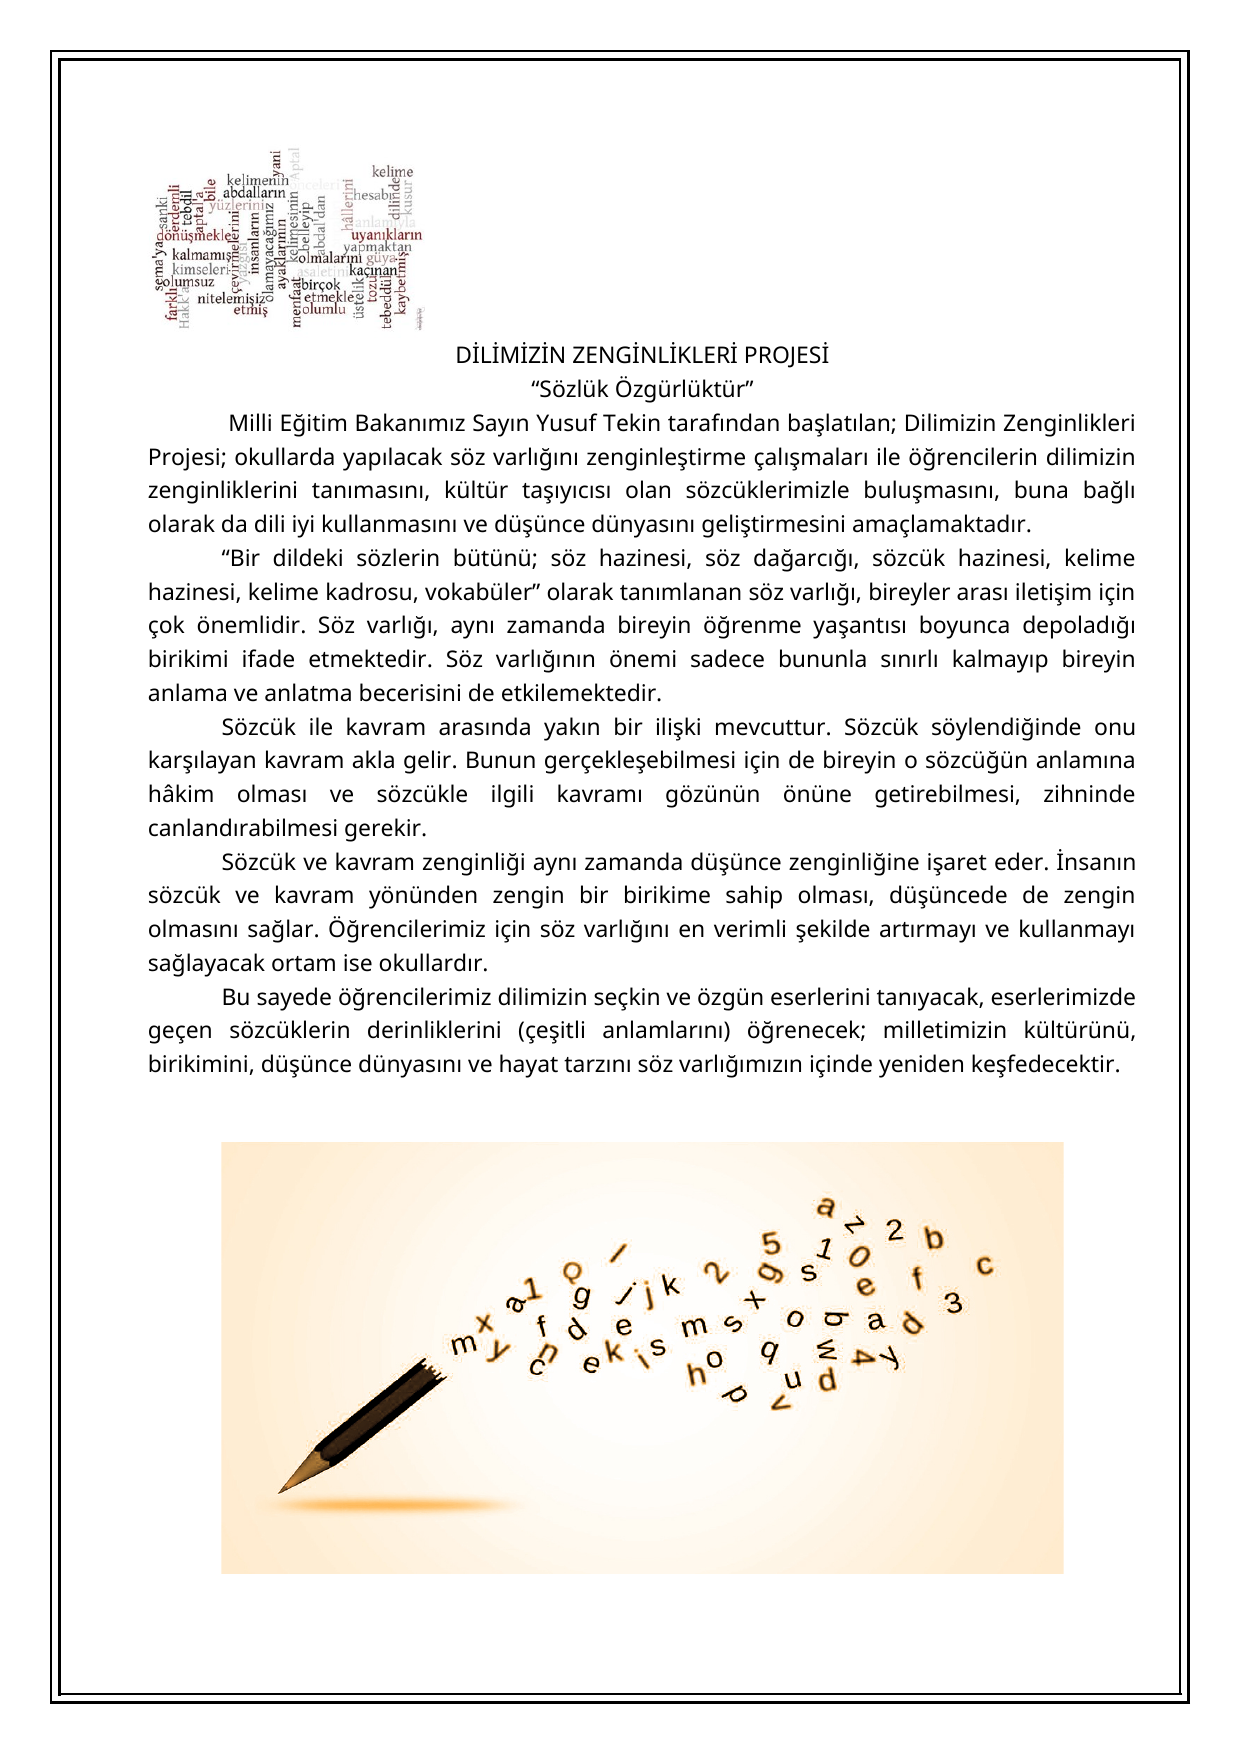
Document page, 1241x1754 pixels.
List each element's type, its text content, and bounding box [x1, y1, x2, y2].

text DİLİMİZİN ZENGİNLİKLERİ PROJESİ [148, 339, 1137, 371]
text “Sözlük Özgürlüktür” [148, 373, 1137, 404]
text “Bir dildeki sözlerin bütünü; söz hazinesi, söz dağarcığı, sözcük hazinesi, kelime hazinesi, kelime kadrosu, vokabüler” olarak tanımlanan söz varlığı, bireyler arası iletişim için çok önemlidir. Söz varlığı, aynı zamanda bireyin öğrenme yaşantısı boyunca depoladığı birikimi ifade etmektedir. Söz varlığının önemi sadece bununla sınırlı kalmayıp bireyin anlama ve anlatma becerisini de etkilemektedir. [148, 542, 1137, 708]
text Milli Eğitim Bakanımız Sayın Yusuf Tekin tarafından başlatılan; Dilimizin Zenginlikleri Projesi; okullarda yapılacak söz varlığını zenginleştirme çalışmaları ile öğrencilerin dilimizin zenginliklerini tanımasını, kültür taşıyıcısı olan sözcüklerimizle buluşmasını, buna bağlı olarak da dili iyi kullanmasını ve düşünce dünyasını geliştirmesini amaçlamaktadır. [148, 407, 1137, 539]
picture [147, 137, 425, 338]
text Sözcük ile kavram arasında yakın bir ilişki mevcuttur. Sözcük söylendiğinde onu karşılayan kavram akla gelir. Bunun gerçekleşebilmesi için de bireyin o sözcüğün anlamına hâkim olması ve sözcükle ilgili kavramı gözünün önüne getirebilmesi, zihninde canlandırabilmesi gerekir. [148, 711, 1137, 843]
picture [221, 1142, 1064, 1574]
text Bu sayede öğrencilerimiz dilimizin seçkin ve özgün eserlerini tanıyacak, eserlerimizde geçen sözcüklerin derinliklerini (çeşitli anlamlarını) öğrenecek; milletimizin kültürünü, birikimini, düşünce dünyasını ve hayat tarzını söz varlığımızın içinde yeniden keşfedecektir. [148, 981, 1137, 1079]
text Sözcük ve kavram zenginliği aynı zamanda düşünce zenginliğine işaret eder. İnsanın sözcük ve kavram yönünden zengin bir birikime sahip olması, düşüncede de zengin olmasını sağlar. Öğrencilerimiz için söz varlığını en verimli şekilde artırmayı ve kullanmayı sağlayacak ortam ise okullardır. [148, 846, 1137, 978]
